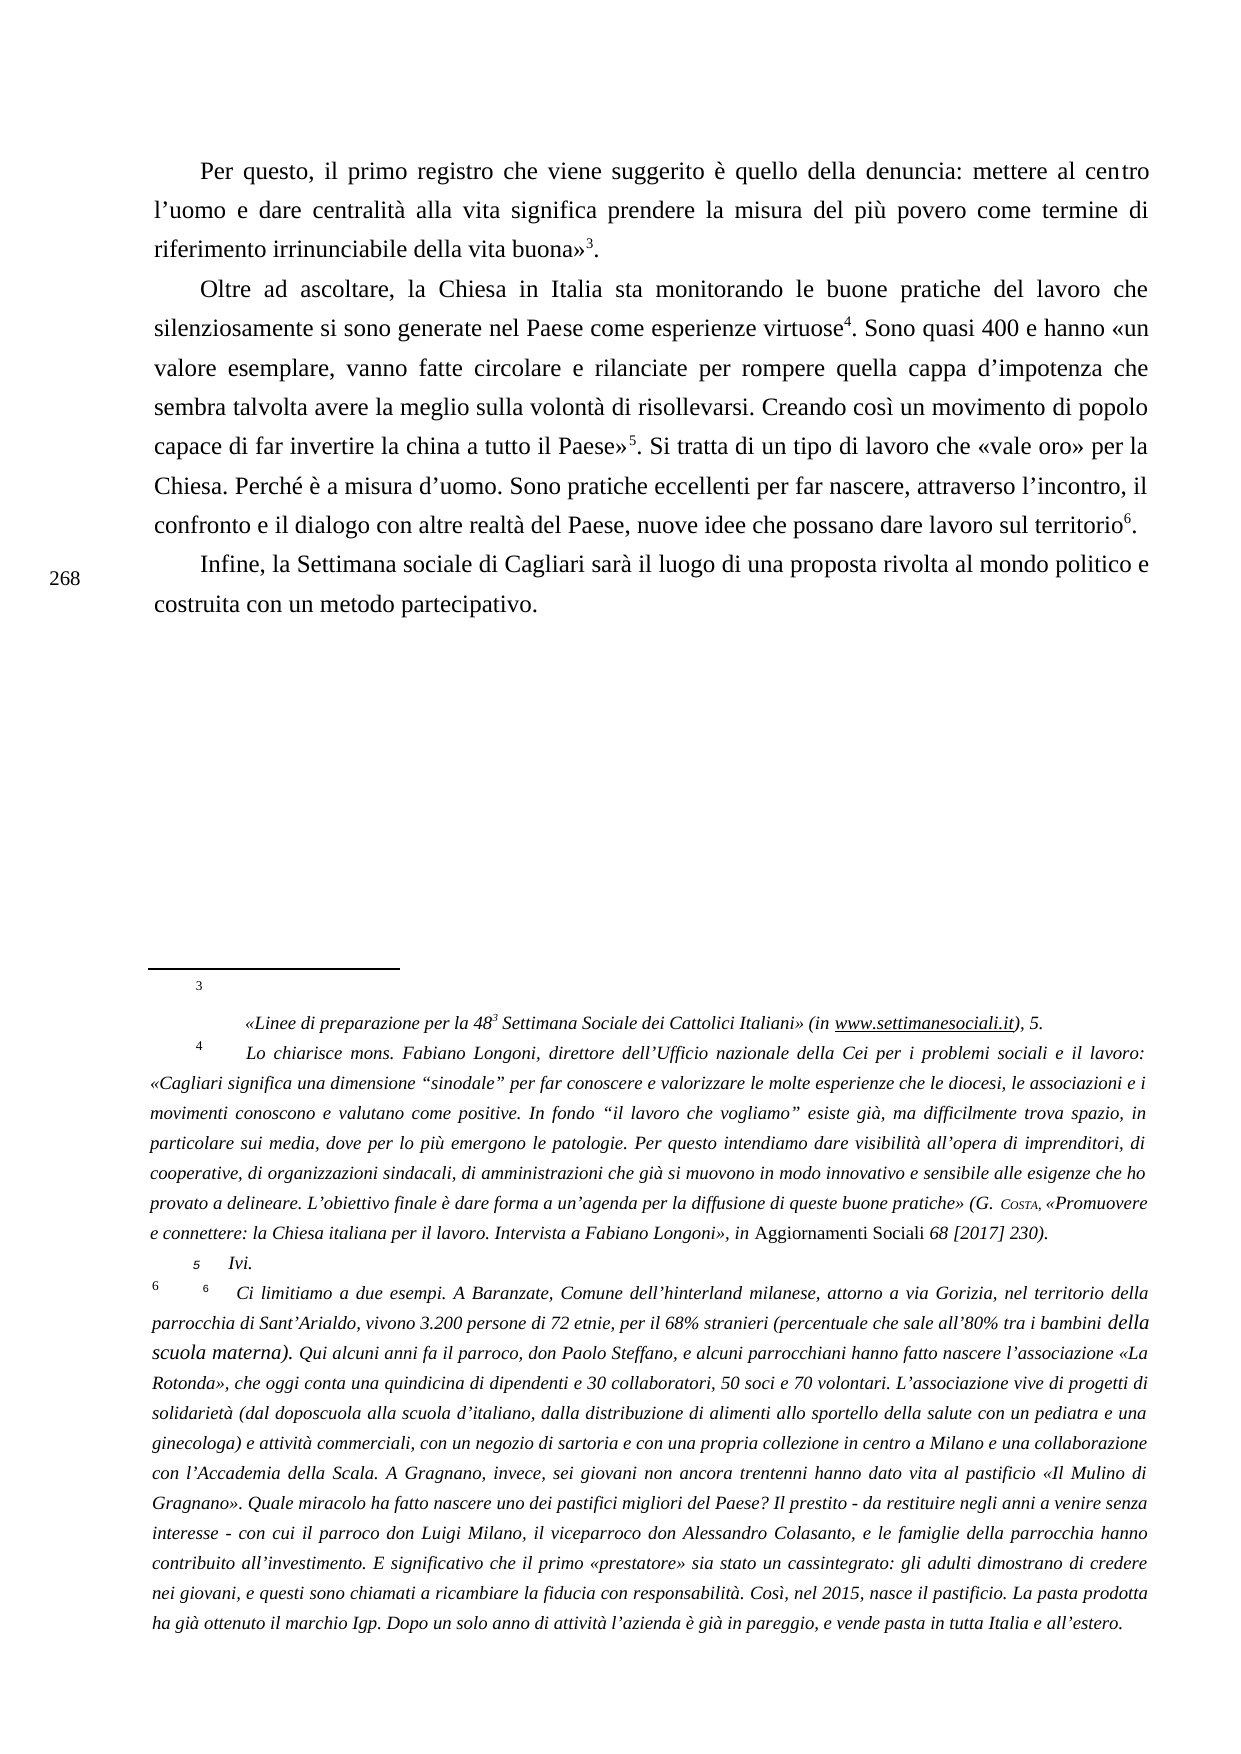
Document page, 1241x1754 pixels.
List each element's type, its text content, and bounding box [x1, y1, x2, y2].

text Oltre ad ascoltare, la Chiesa in Italia sta monitorando le buone pratiche del lavoro che silenziosamente si sono generate nel Paese come esperienze virtuose. Sono quasi 400 e hanno «un valore esemplare, vanno fatte circolare e rilanciate per rompere quella cappa d’impotenza che sembra talvolta avere la meglio sulla volontà di risollevarsi. Creando così un movimento di popolo capace di far invertire la china a tutto il Paese»5. Si tratta di un tipo di lavoro che «vale oro» per la Chiesa. Perché è a misura d’uomo. Sono pratiche eccellenti per far nascere, attraverso l’incontro, il confronto e il dialogo con altre realtà del Paese, nuove idee che possano dare lavoro sul territorio6. [154, 266, 1149, 541]
text Infine, la Settimana sociale di Cagliari sarà il luogo di una proposta rivolta al mondo politico e costruita con un metodo partecipativo. [154, 541, 1149, 620]
text Per questo, il primo registro che viene suggerito è quello della denuncia: mettere al centro l’uomo e dare centralità alla vita significa prendere la misura del più povero come termine di riferimento irrinunciabile della vita buona». [154, 148, 1149, 266]
